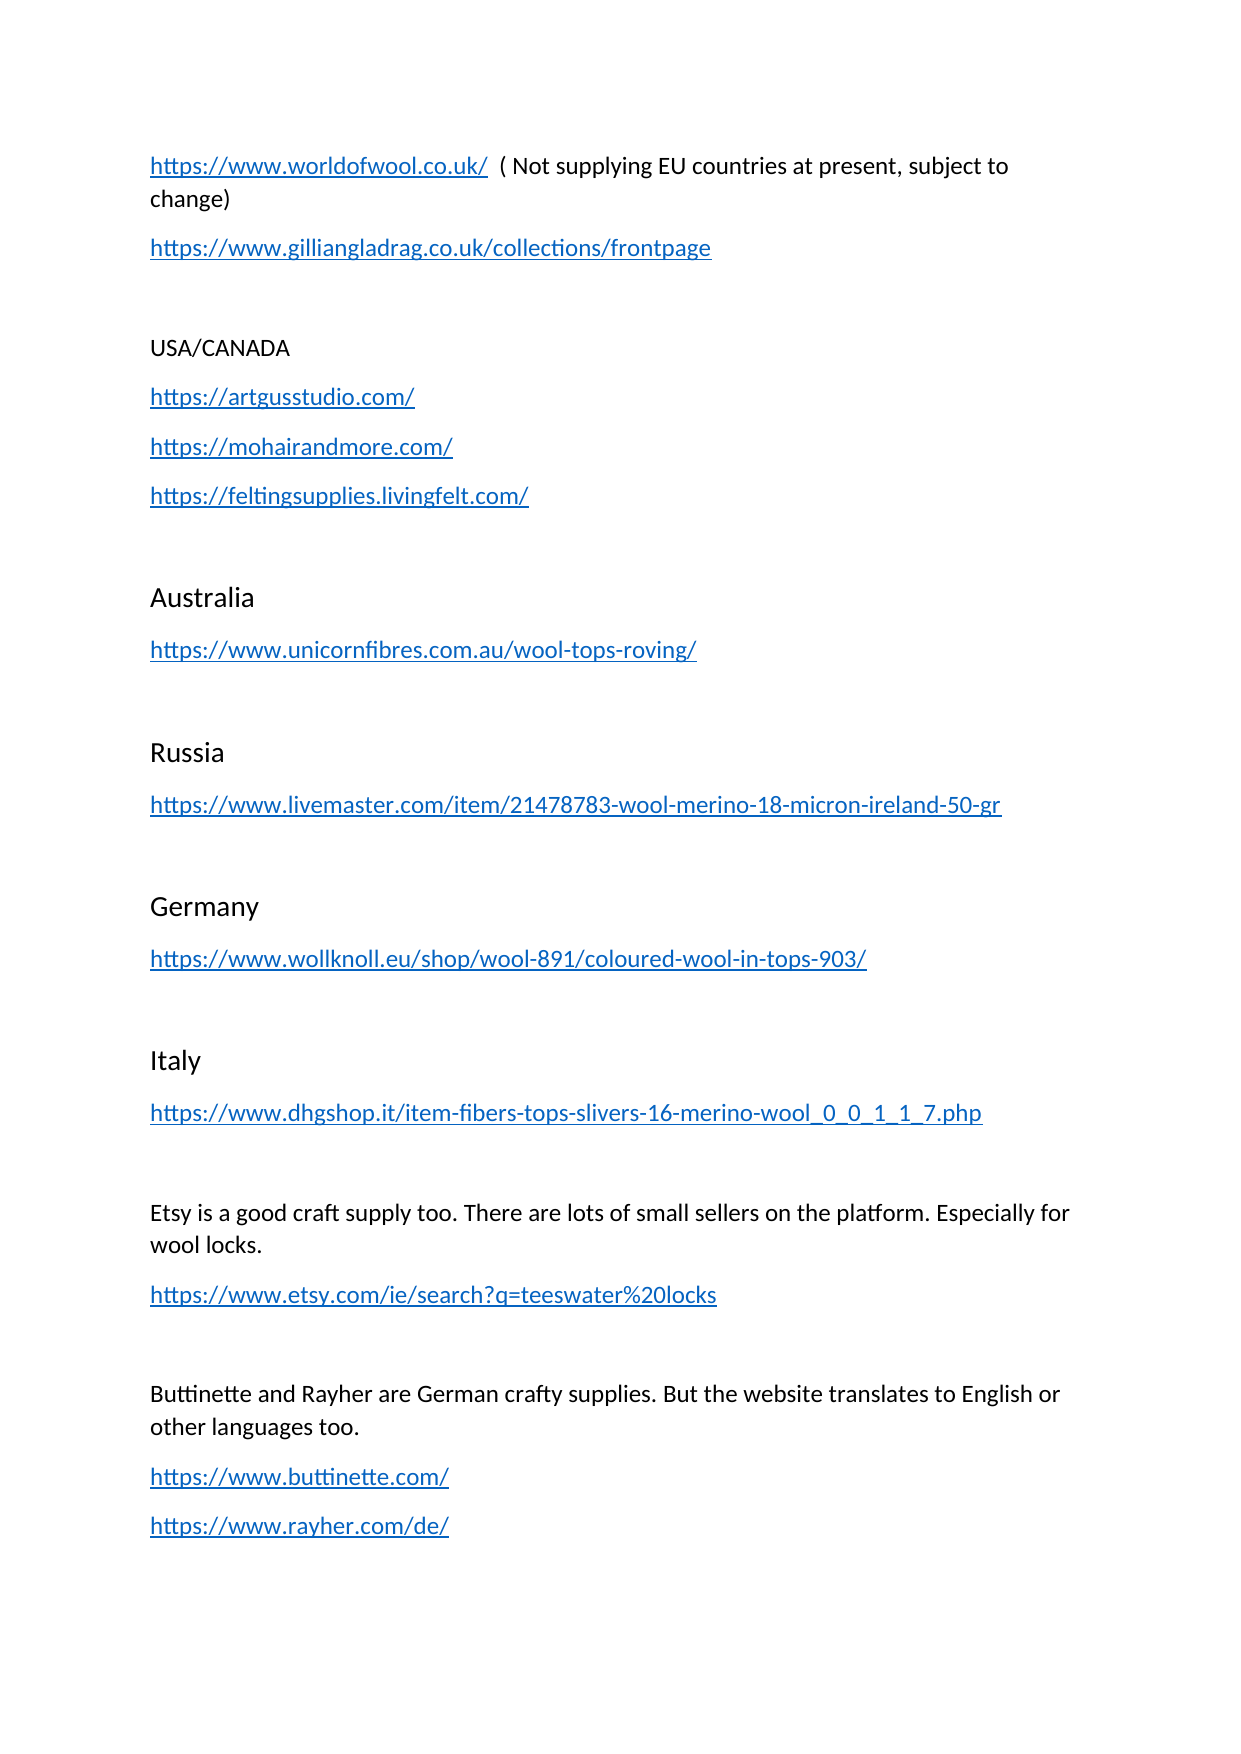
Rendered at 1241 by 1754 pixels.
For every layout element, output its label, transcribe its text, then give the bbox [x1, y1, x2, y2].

text https://www.wollknoll.eu/shop/wool-891/coloured-wool-in-tops-903/ [150, 943, 1090, 974]
text https://www.livemaster.com/item/21478783-wool-merino-18-micron-ireland-50-gr [150, 789, 1090, 819]
text https://www.etsy.com/ie/search?q=teeswater%20locks [150, 1279, 1090, 1310]
text Italy [150, 1042, 1090, 1078]
text https://www.buttinette.com/ [150, 1461, 1090, 1491]
text Russia [150, 734, 1090, 769]
text https://feltingsupplies.livingfelt.com/ [150, 480, 1090, 511]
text https://mohairandmore.com/ [150, 431, 1090, 461]
text USA/CANADA [150, 332, 1090, 362]
text Etsy is a good craft supply too. There are lots of small sellers on the platform. Especially for wool locks. [150, 1197, 1090, 1260]
text Buttinette and Rayher are German crafty supplies. But the website translates to English or other languages too. [150, 1378, 1090, 1442]
text Germany [150, 888, 1090, 924]
text https://www.gilliangladrag.co.uk/collections/frontpage [150, 232, 1090, 263]
text https://www.unicornfibres.com.au/wool-tops-roving/ [150, 635, 1090, 665]
text https://www.rayher.com/de/ [150, 1510, 1090, 1541]
text https://www.dhgshop.it/item-fibers-tops-slivers-16-merino-wool_0_0_1_1_7.php [150, 1097, 1090, 1128]
text https://artgusstudio.com/ [150, 381, 1090, 412]
text Australia [150, 579, 1090, 615]
text https://www.worldofwool.co.uk/ ( Not supplying EU countries at present, subject to change) [150, 150, 1090, 213]
